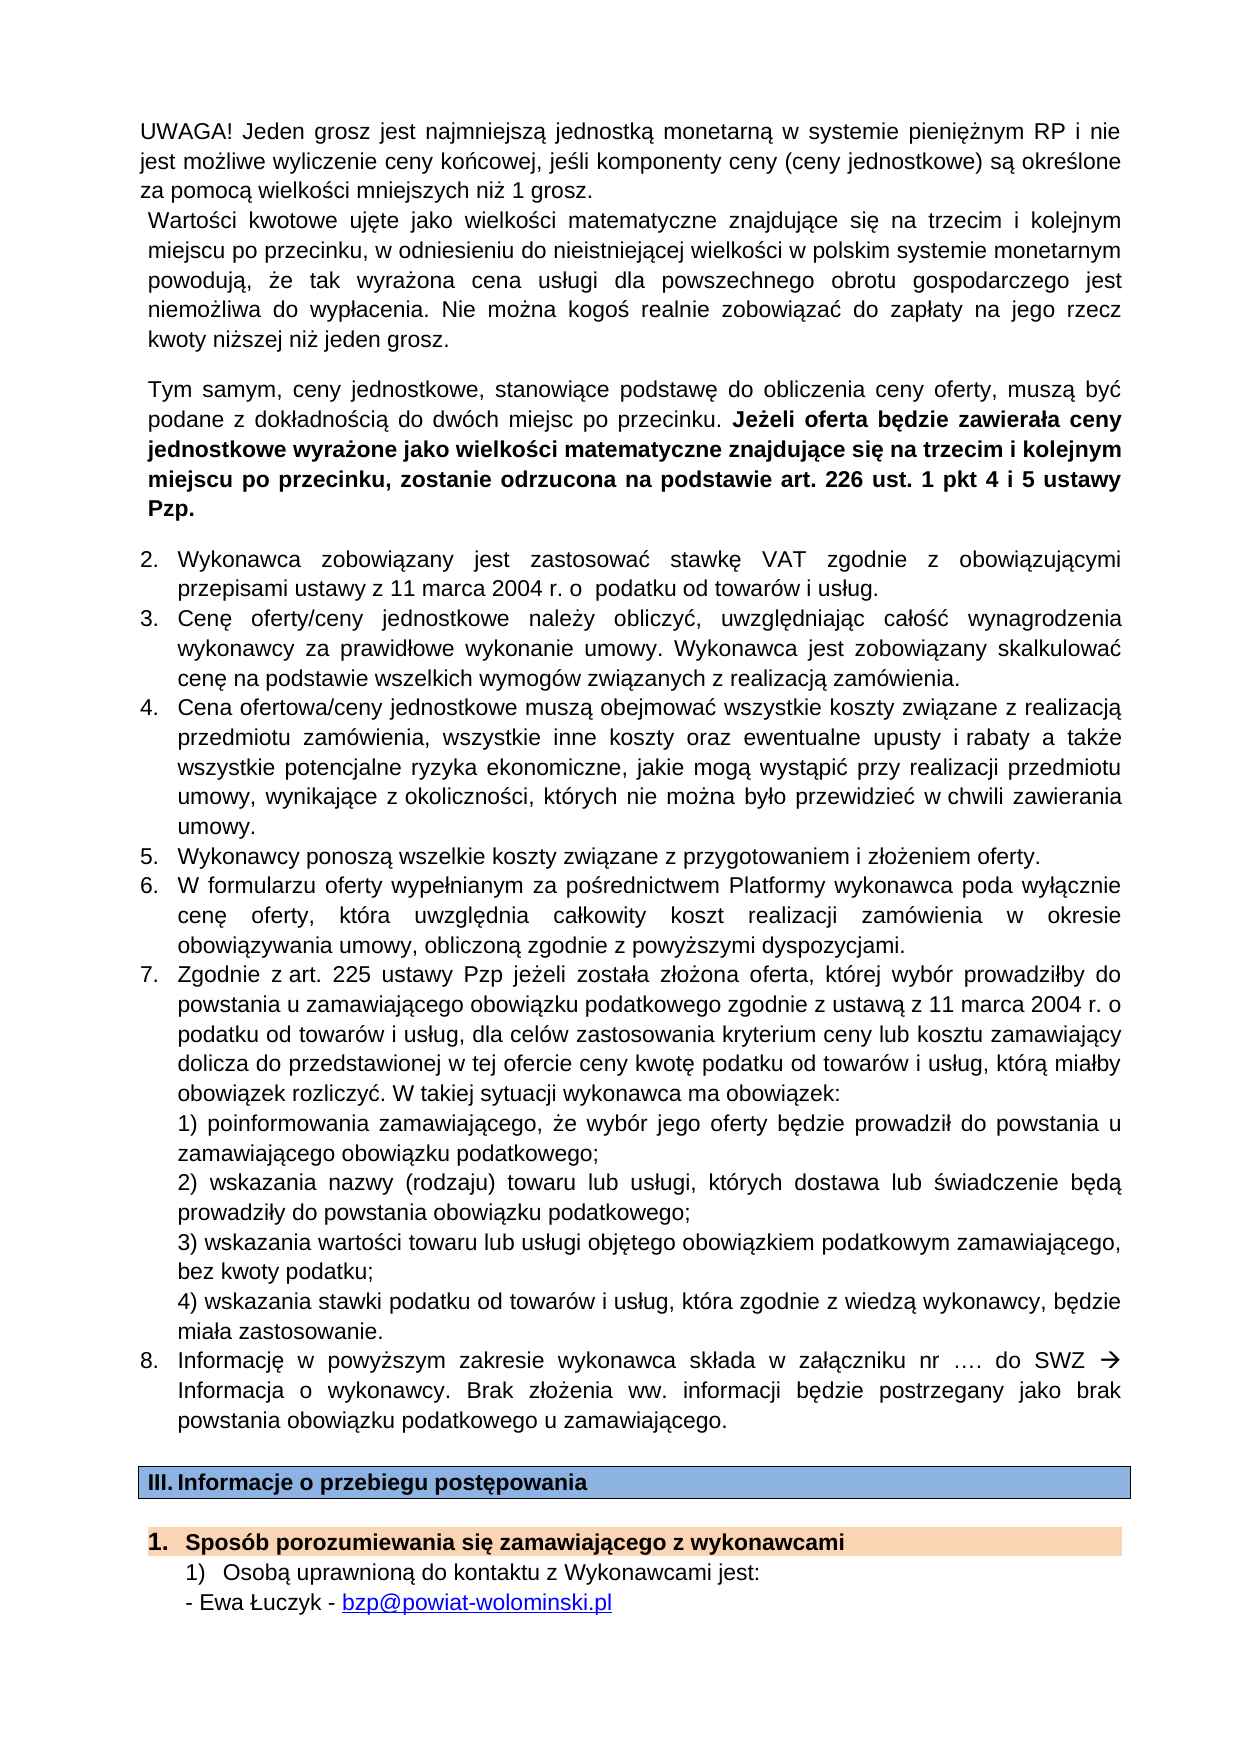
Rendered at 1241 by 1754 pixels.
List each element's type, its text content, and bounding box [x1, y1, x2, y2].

list Informacje o przebiegu postępowania [139, 1467, 1130, 1498]
list W formularzu oferty wypełnianym za pośrednictwem Platformy wykonawca poda wyłącznie cenę oferty, która uwzględnia całkowity koszt realizacji zamówienia w okresie obowiązywania umowy, obliczoną zgodnie z powyższymi dyspozycjami. [140, 872, 1122, 958]
list Osobą uprawnioną do kontaktu z Wykonawcami jest: [185, 1559, 1122, 1586]
text 1) poinformowania zamawiającego, że wybór jego oferty będzie prowadził do powstania u zamawiającego obowiązku podatkowego; [177, 1110, 1122, 1166]
text - Ewa Łuczyk - bzp@powiat-wolominski.pl [185, 1589, 1122, 1615]
text Wartości kwotowe ujęte jako wielkości matematyczne znajdujące się na trzecim i kolejnym miejscu po przecinku, w odniesieniu do nieistniejącej wielkości w polskim systemie monetarnym powodują, że tak wyrażona cena usługi dla powszechnego obrotu gospodarczego jest niemożliwa do wypłacenia. Nie można kogoś realnie zobowiązać do zapłaty na jego rzecz kwoty niższej niż jeden grosz. [148, 207, 1122, 352]
list Sposób porozumiewania się zamawiającego z wykonawcami [148, 1527, 1122, 1556]
list Cenę oferty/ceny jednostkowe należy obliczyć, uwzględniając całość wynagrodzenia wykonawcy za prawidłowe wykonanie umowy. Wykonawca jest zobowiązany skalkulować cenę na podstawie wszelkich wymogów związanych z realizacją zamówienia. [140, 605, 1122, 691]
list Wykonawcy ponoszą wszelkie koszty związane z przygotowaniem i złożeniem oferty. [140, 843, 1122, 869]
list Informację w powyższym zakresie wykonawca składa w załączniku nr …. do SWZ Informacja o wykonawcy. Brak złożenia ww. informacji będzie postrzegany jako brak powstania obowiązku podatkowego u zamawiającego. [140, 1347, 1122, 1433]
text UWAGA! Jeden grosz jest najmniejszą jednostką monetarną w systemie pieniężnym RP i nie jest możliwe wyliczenie ceny końcowej, jeśli komponenty ceny (ceny jednostkowe) są określone za pomocą wielkości mniejszych niż 1 grosz. [140, 118, 1122, 204]
list Wykonawca zobowiązany jest zastosować stawkę VAT zgodnie z obowiązującymi przepisami ustawy z 11 marca 2004 r. o podatku od towarów i usług. [140, 546, 1122, 602]
text 4) wskazania stawki podatku od towarów i usług, która zgodnie z wiedzą wykonawcy, będzie miała zastosowanie. [177, 1288, 1122, 1344]
list Zgodnie z art. 225 ustawy Pzp jeżeli została złożona oferta, której wybór prowadziłby do powstania u zamawiającego obowiązku podatkowego zgodnie z ustawą z 11 marca 2004 r. o podatku od towarów i usług, dla celów zastosowania kryterium ceny lub kosztu zamawiający dolicza do przedstawionej w tej ofercie ceny kwotę podatku od towarów i usług, którą miałby obowiązek rozliczyć. W takiej sytuacji wykonawca ma obowiązek: [140, 961, 1122, 1106]
text 2) wskazania nazwy (rodzaju) towaru lub usługi, których dostawa lub świadczenie będą prowadziły do powstania obowiązku podatkowego; [177, 1169, 1122, 1225]
text 3) wskazania wartości towaru lub usługi objętego obowiązkiem podatkowym zamawiającego, bez kwoty podatku; [177, 1228, 1122, 1284]
list Cena ofertowa/ceny jednostkowe muszą obejmować wszystkie koszty związane z realizacją przedmiotu zamówienia, wszystkie inne koszty oraz ewentualne upusty i rabaty a także wszystkie potencjalne ryzyka ekonomiczne, jakie mogą wystąpić przy realizacji przedmiotu umowy, wynikające z okoliczności, których nie można było przewidzieć w chwili zawierania umowy. [140, 694, 1122, 839]
text Tym samym, ceny jednostkowe, stanowiące podstawę do obliczenia ceny oferty, muszą być podane z dokładnością do dwóch miejsc po przecinku. Jeżeli oferta będzie zawierała ceny jednostkowe wyrażone jako wielkości matematyczne znajdujące się na trzecim i kolejnym miejscu po przecinku, zostanie odrzucona na podstawie art. 226 ust. 1 pkt 4 i 5 ustawy Pzp. [148, 376, 1122, 522]
